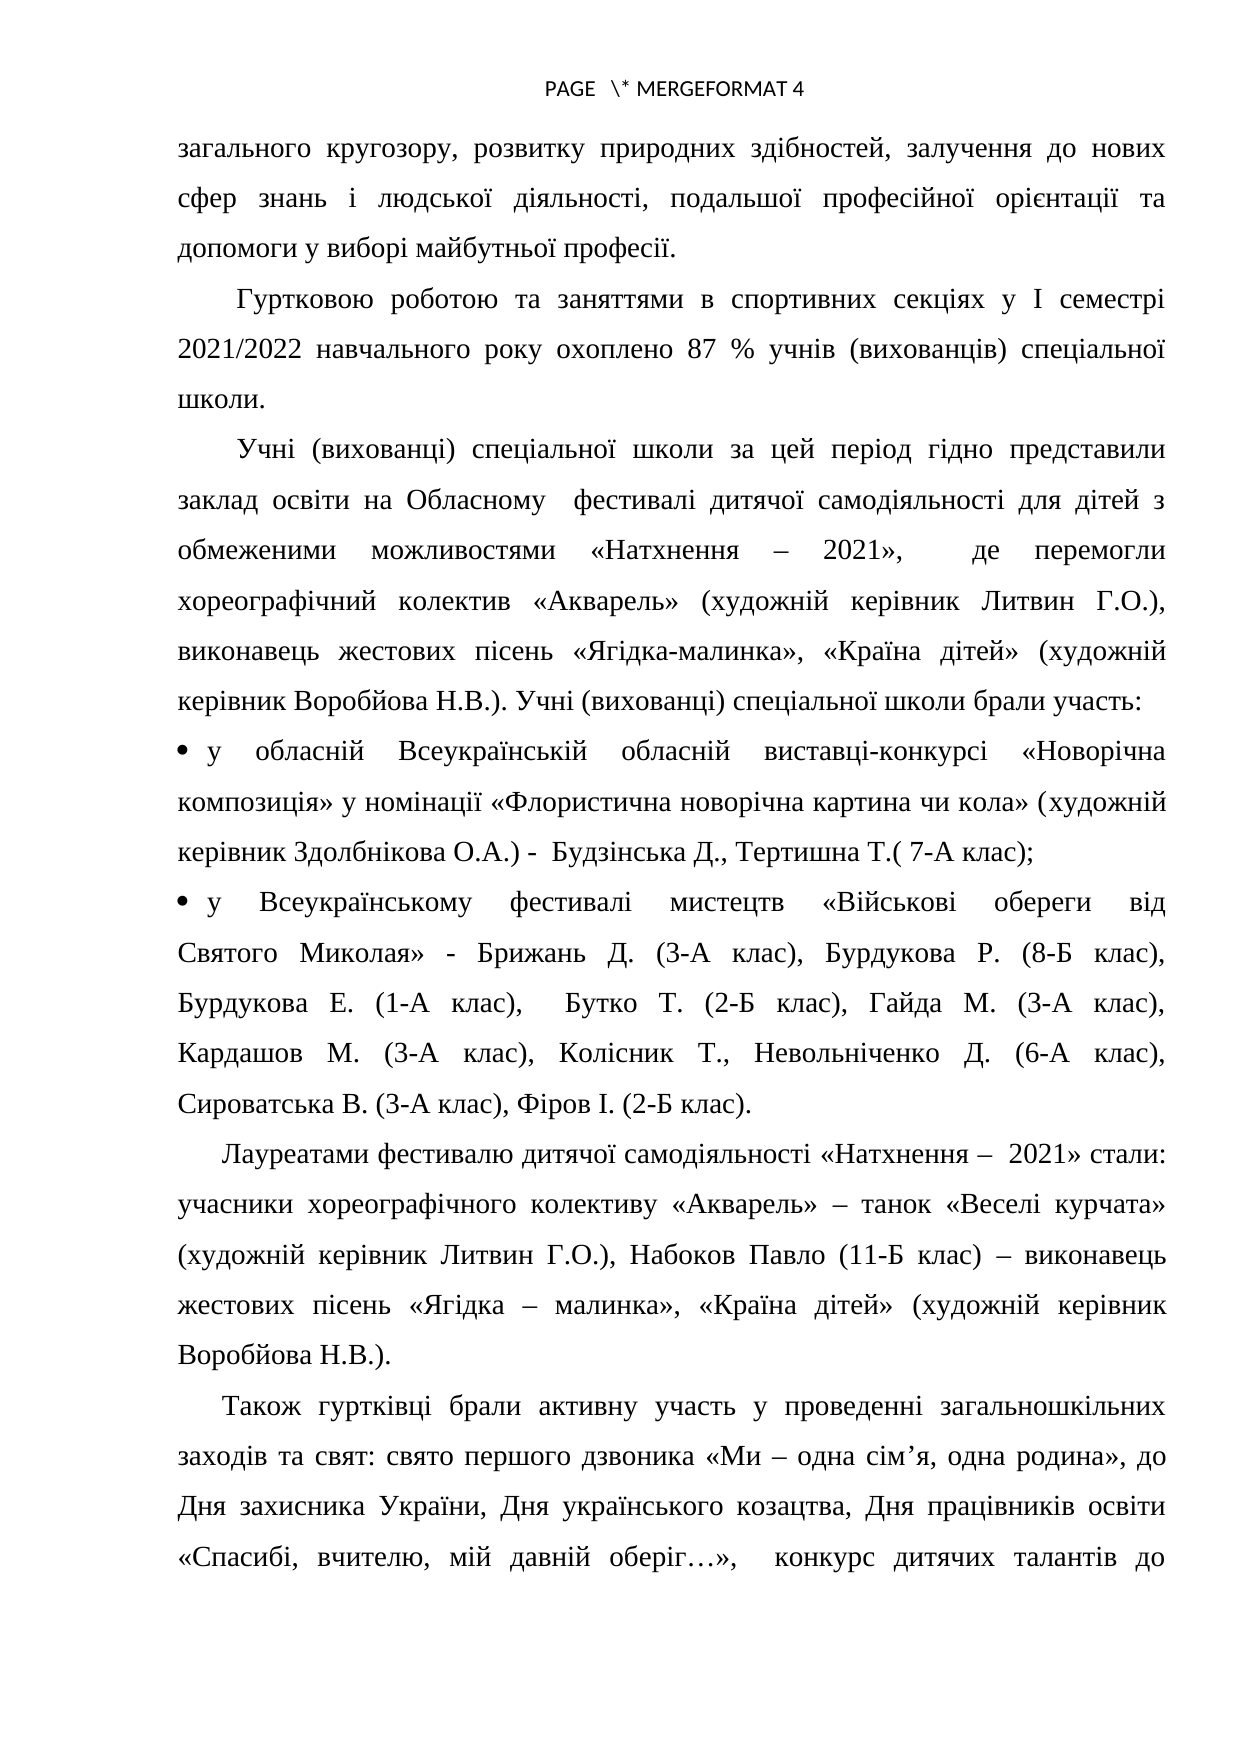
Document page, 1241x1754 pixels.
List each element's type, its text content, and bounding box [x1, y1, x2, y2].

list у Всеукраїнському фестивалі мистецтв «Військові обереги від Святого Миколая» - Брижань Д. (3-А клас), Бурдукова Р. (8-Б клас), Бурдукова Е. (1-А клас), Бутко Т. (2-Б клас), Гайда М. (3-А клас), Кардашов М. (3-А клас), Колісник Т., Невольніченко Д. (6-А клас), Сироватська В. (3-А клас), Фіров І. (2-Б клас). [177, 884, 1167, 1119]
text Гуртковою роботою та заняттями в спортивних секціях у І семестрі 2021/2022 навчального року охоплено 87 % учнів (вихованців) спеціальної школи. [177, 281, 1167, 415]
text Учні (вихованці) спеціальної школи за цей період гідно представили заклад освіти на Обласному фестивалі дитячої самодіяльності для дітей з обмеженими можливостями «Натхнення – 2021», де перемогли хореографічний колектив «Акварель» (художній керівник Литвин Г.О.), виконавець жестових пісень «Ягідка-малинка», «Країна дітей» (художній керівник Воробйова Н.В.). Учні (вихованці) спеціальної школи брали участь: [177, 432, 1167, 717]
list у обласній Всеукраїнській обласній виставці-конкурсі «Новорічна композиція» у номінації «Флористична новорічна картина чи кола» (художній керівник Здолбнікова О.А.) - Будзінська Д., Тертишна Т.( 7-А клас); [177, 733, 1167, 868]
text загального кругозору, розвитку природних здібностей, залучення до нових сфер знань і людської діяльності, подальшої професійної орієнтації та допомоги у виборі майбутньої професії. [177, 130, 1167, 264]
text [177, 1388, 1167, 1572]
text Лауреатами фестивалю дитячої самодіяльності «Натхнення – 2021» стали: учасники хореографічного колективу «Акварель» – танок «Веселі курчата» (художній керівник Литвин Г.О.), Набоков Павло (11-Б клас) – виконавець жестових пісень «Ягідка – малинка», «Країна дітей» (художній керівник Воробйова Н.В.). [177, 1136, 1167, 1371]
